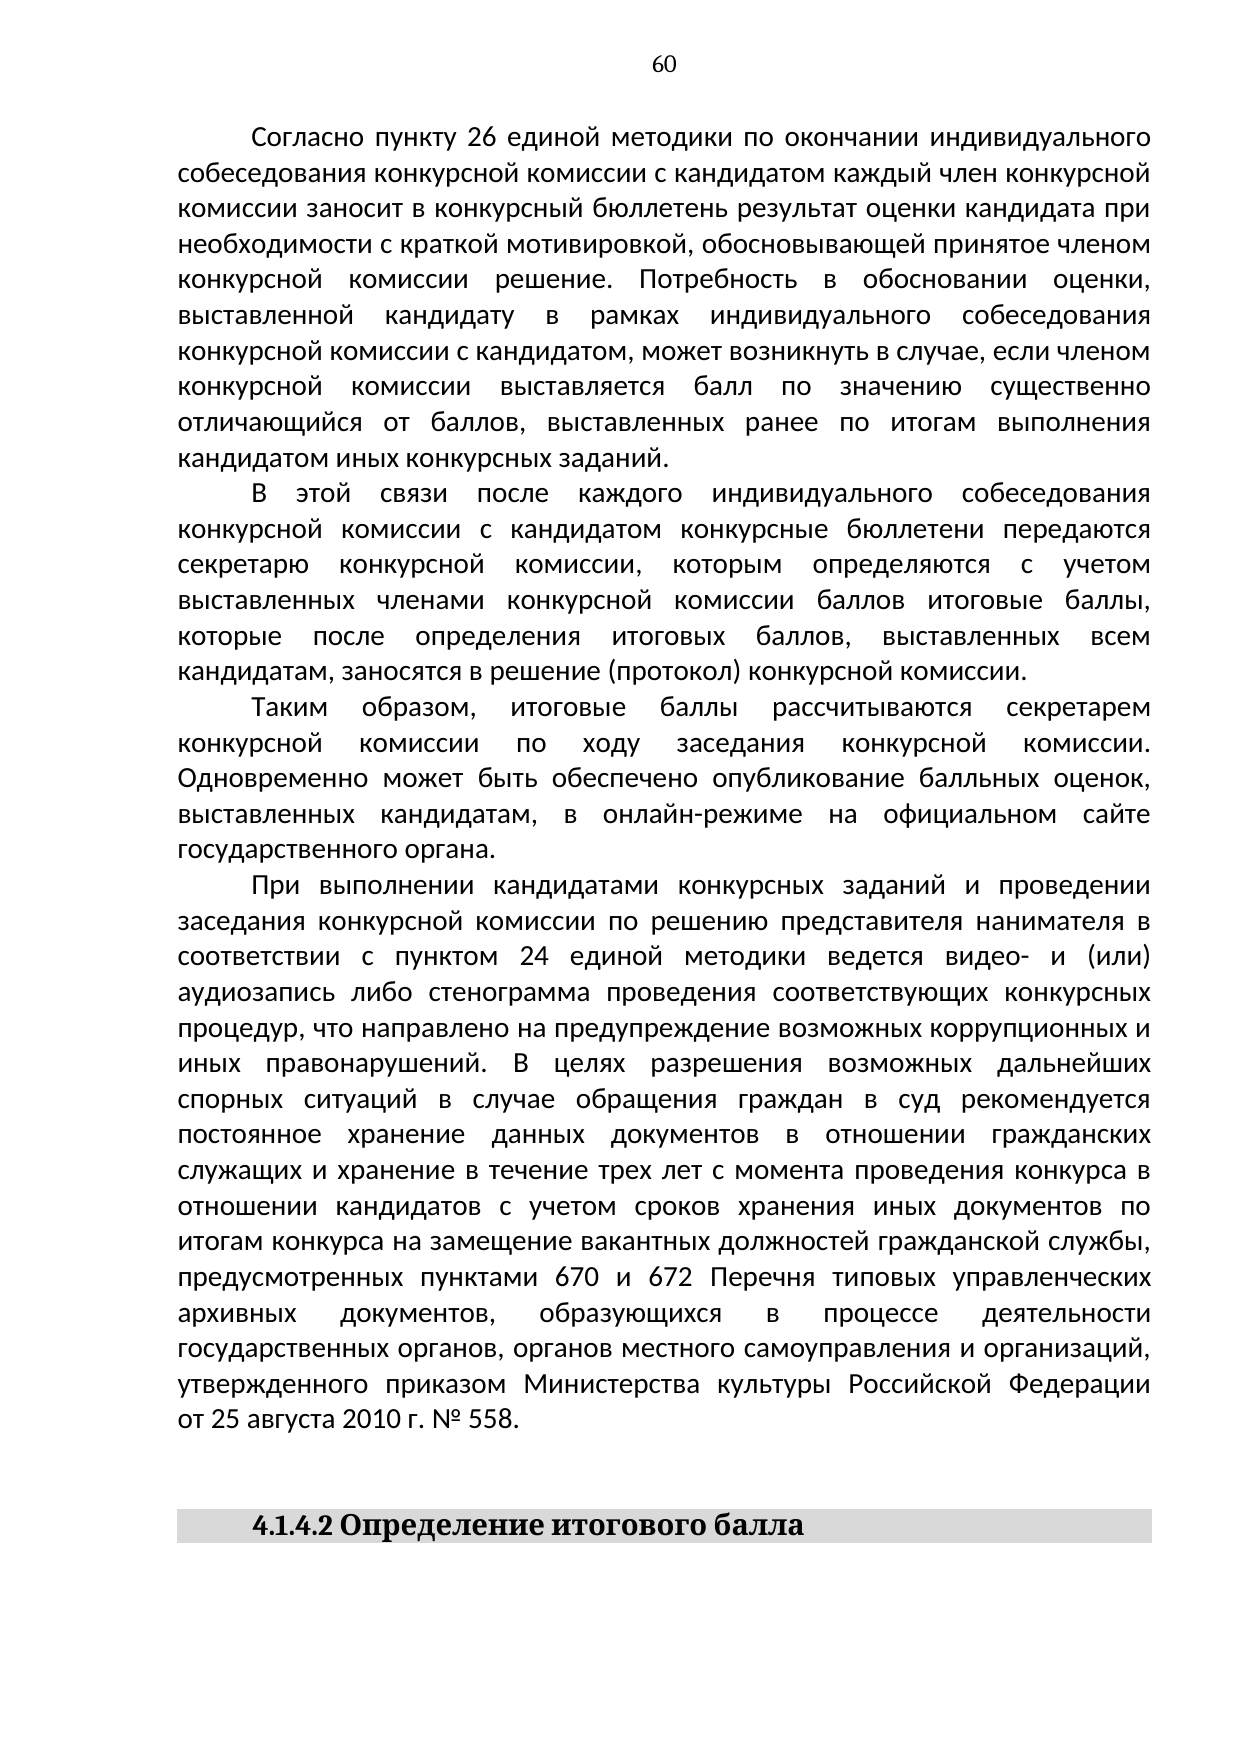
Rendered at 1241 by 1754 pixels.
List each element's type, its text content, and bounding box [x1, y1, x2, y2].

text В этой связи после каждого индивидуального собеседования конкурсной комиссии с кандидатом конкурсные бюллетени передаются секретарю конкурсной комиссии, которым определяются с учетом выставленных членами конкурсной комиссии баллов итоговые баллы, которые после определения итоговых баллов, выставленных всем кандидатам, заносятся в решение (протокол) конкурсной комиссии. [177, 474, 1152, 688]
text Согласно пункту 26 единой методики по окончании индивидуального собеседования конкурсной комиссии с кандидатом каждый член конкурсной комиссии заносит в конкурсный бюллетень результат оценки кандидата при необходимости с краткой мотивировкой, обосновывающей принятое членом конкурсной комиссии решение. Потребность в обосновании оценки, выставленной кандидату в рамках индивидуального собеседования конкурсной комиссии с кандидатом, может возникнуть в случае, если членом конкурсной комиссии выставляется балл по значению существенно отличающийся от баллов, выставленных ранее по итогам выполнения кандидатом иных конкурсных заданий. [177, 118, 1152, 474]
text При выполнении кандидатами конкурсных заданий и проведении заседания конкурсной комиссии по решению представителя нанимателя в соответствии с пунктом 24 единой методики ведется видео- и (или) аудиозапись либо стенограмма проведения соответствующих конкурсных процедур, что направлено на предупреждение возможных коррупционных и иных правонарушений. В целях разрешения возможных дальнейших спорных ситуаций в случае обращения граждан в суд рекомендуется постоянное хранение данных документов в отношении гражданских служащих и хранение в течение трех лет с момента проведения конкурса в отношении кандидатов с учетом сроков хранения иных документов по итогам конкурса на замещение вакантных должностей гражданской службы, предусмотренных пунктами 670 и 672 Перечня типовых управленческих архивных документов, образующихся в процессе деятельности государственных органов, органов местного самоуправления и организаций, утвержденного приказом Министерства культуры Российской Федерации от 25 августа 2010 г. № 558. [177, 866, 1152, 1436]
text Таким образом, итоговые баллы рассчитываются секретарем конкурсной комиссии по ходу заседания конкурсной комиссии. Одновременно может быть обеспечено опубликование балльных оценок, выставленных кандидатам, в онлайн-режиме на официальном сайте государственного органа. [177, 688, 1152, 866]
text 4.1.4.2 Определение итогового балла [177, 1509, 1152, 1543]
